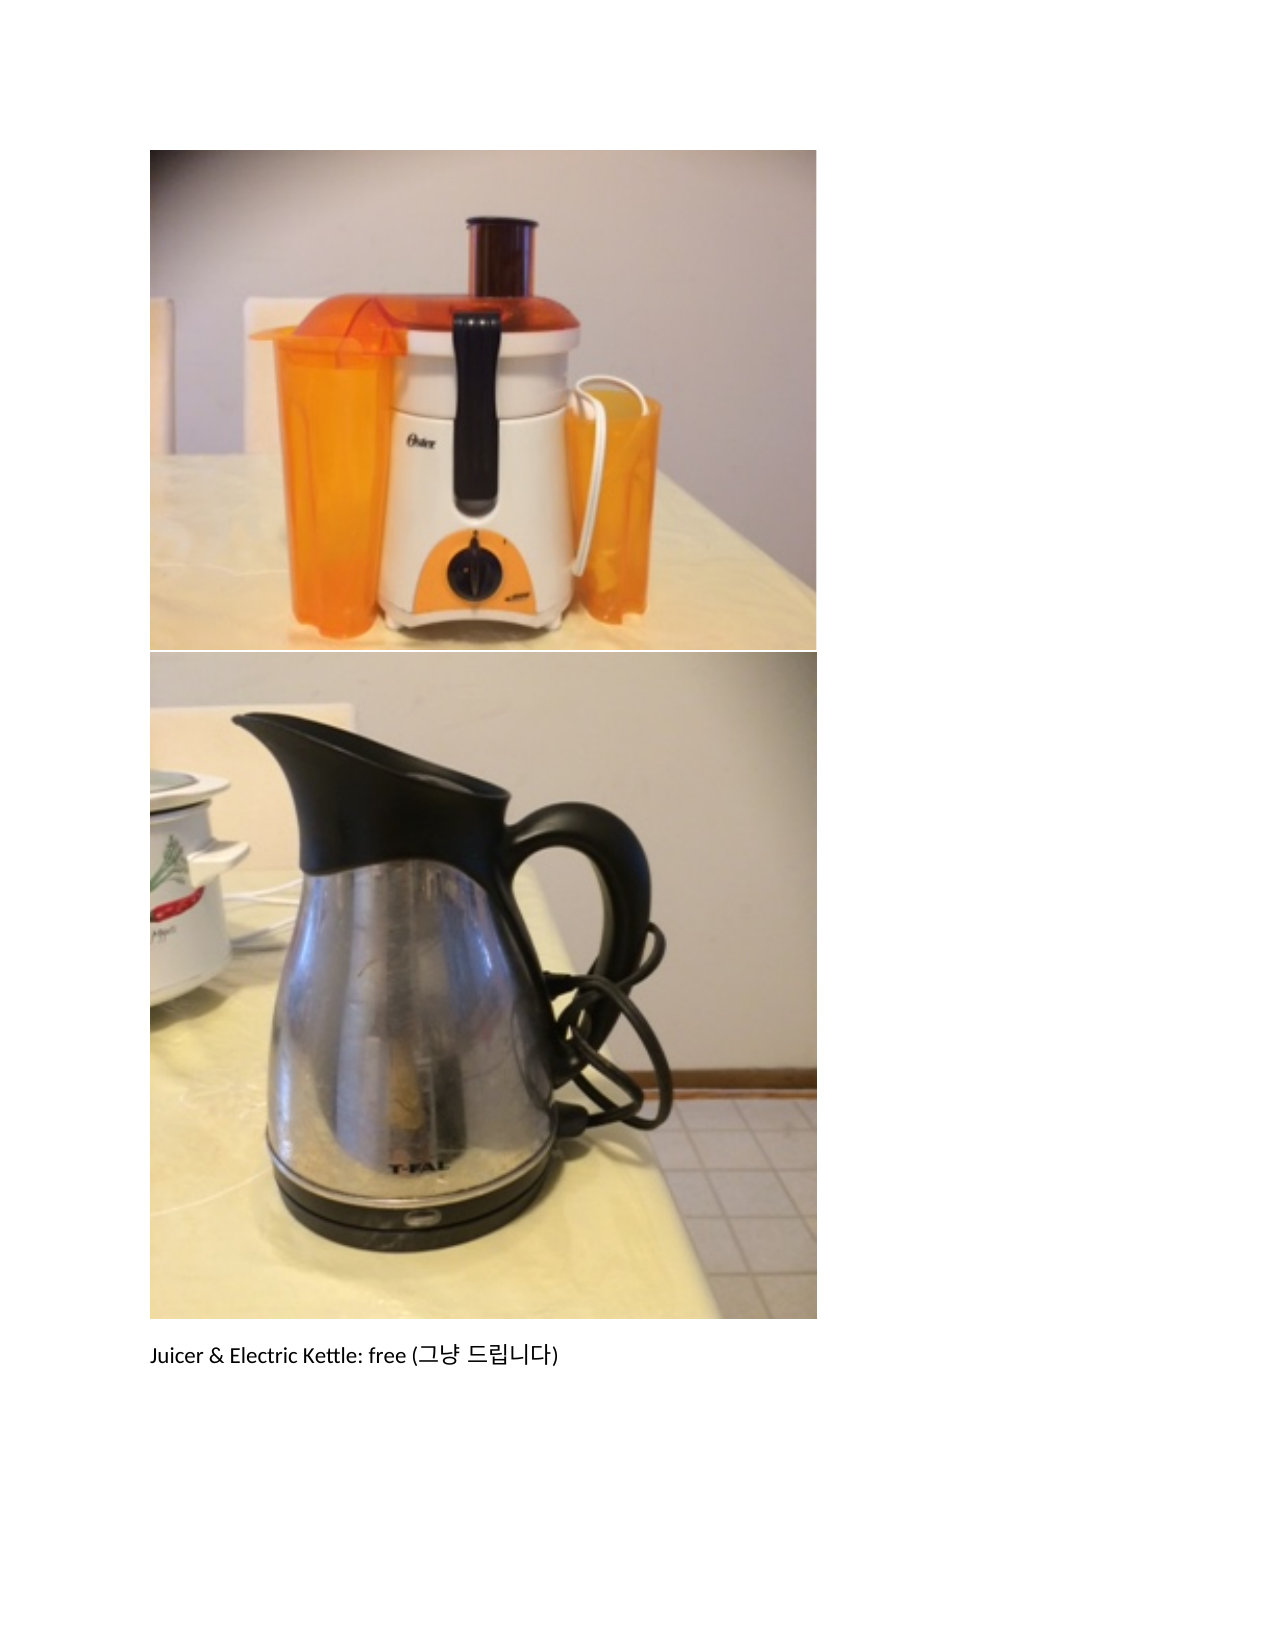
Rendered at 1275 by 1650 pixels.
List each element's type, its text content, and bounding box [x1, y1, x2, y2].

picture [150, 652, 817, 1319]
picture [150, 150, 817, 650]
text Juicer & Electric Kettle: free (그냥 드립니다) [150, 1337, 1125, 1371]
